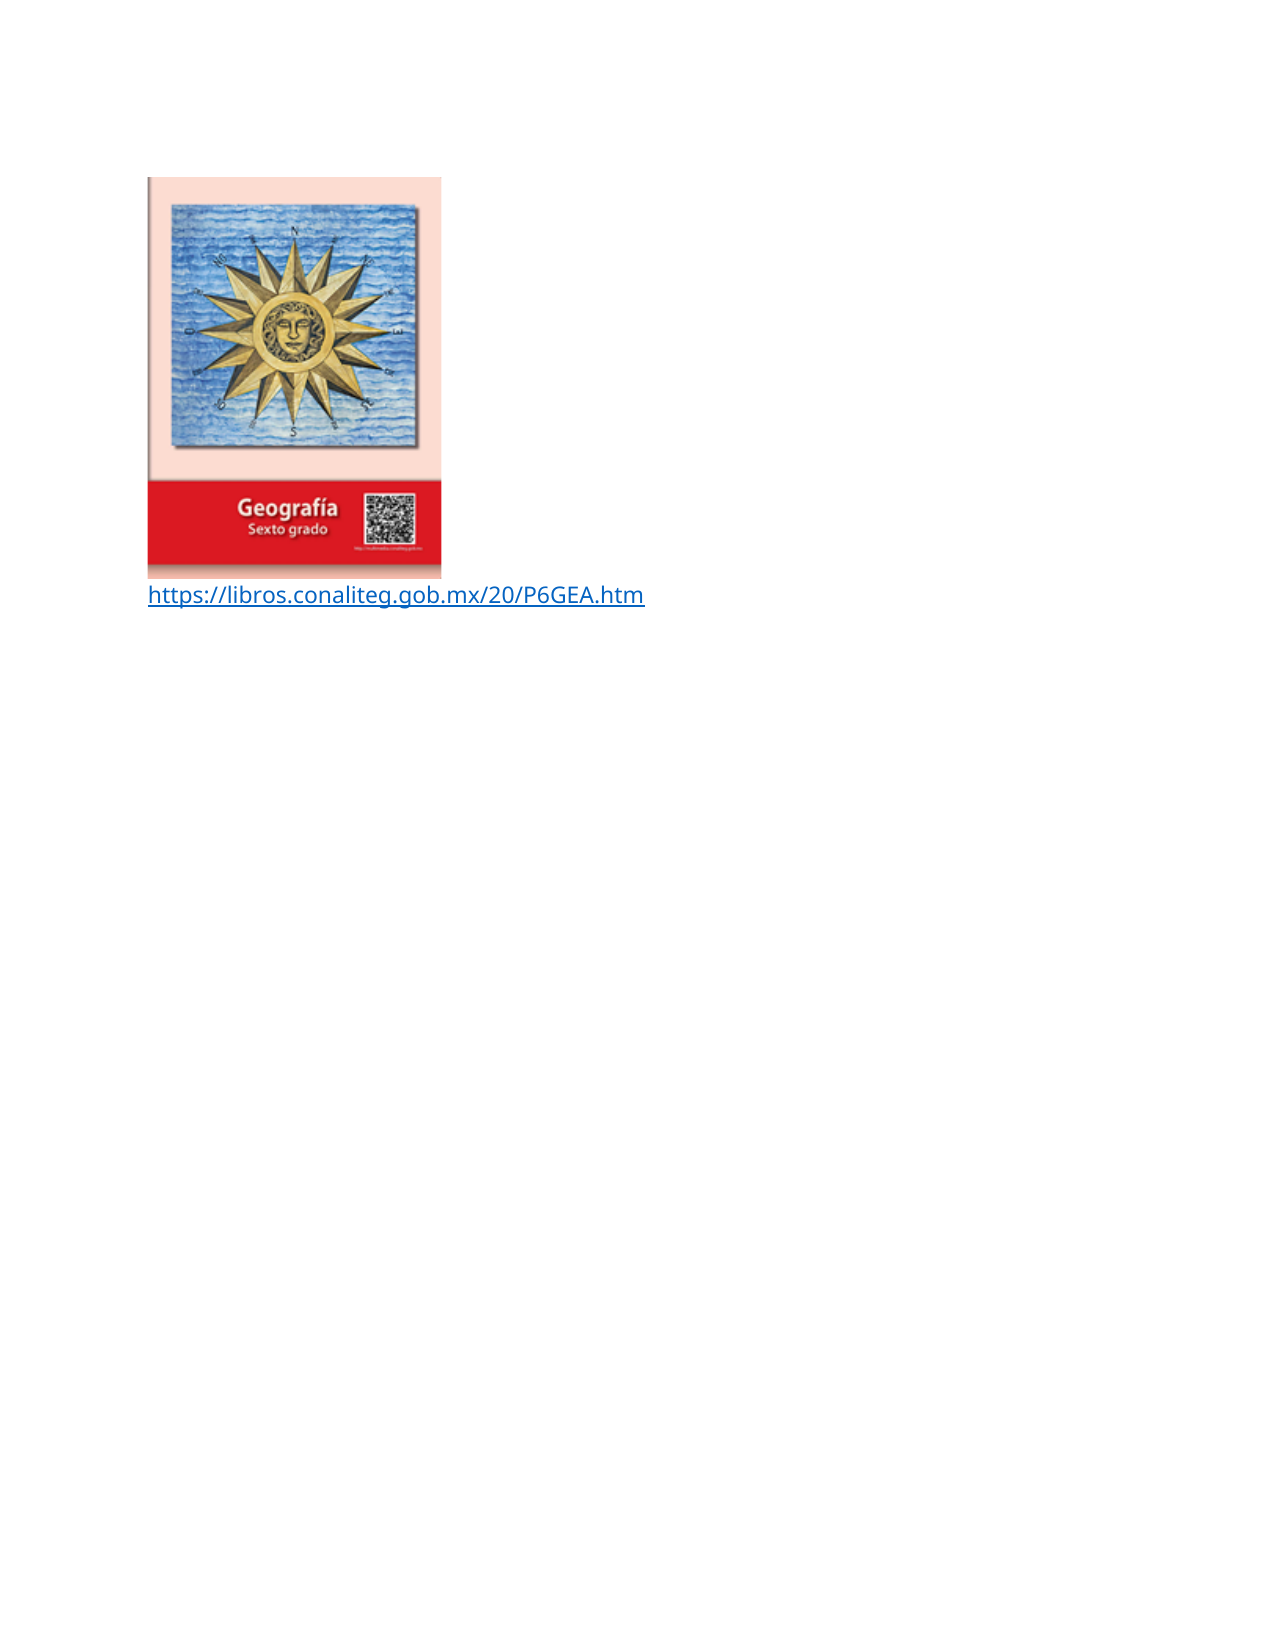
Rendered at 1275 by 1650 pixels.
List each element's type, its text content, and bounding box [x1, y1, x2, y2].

text https://libros.conaliteg.gob.mx/20/P6GEA.htm [148, 579, 1127, 610]
picture [147, 177, 442, 579]
